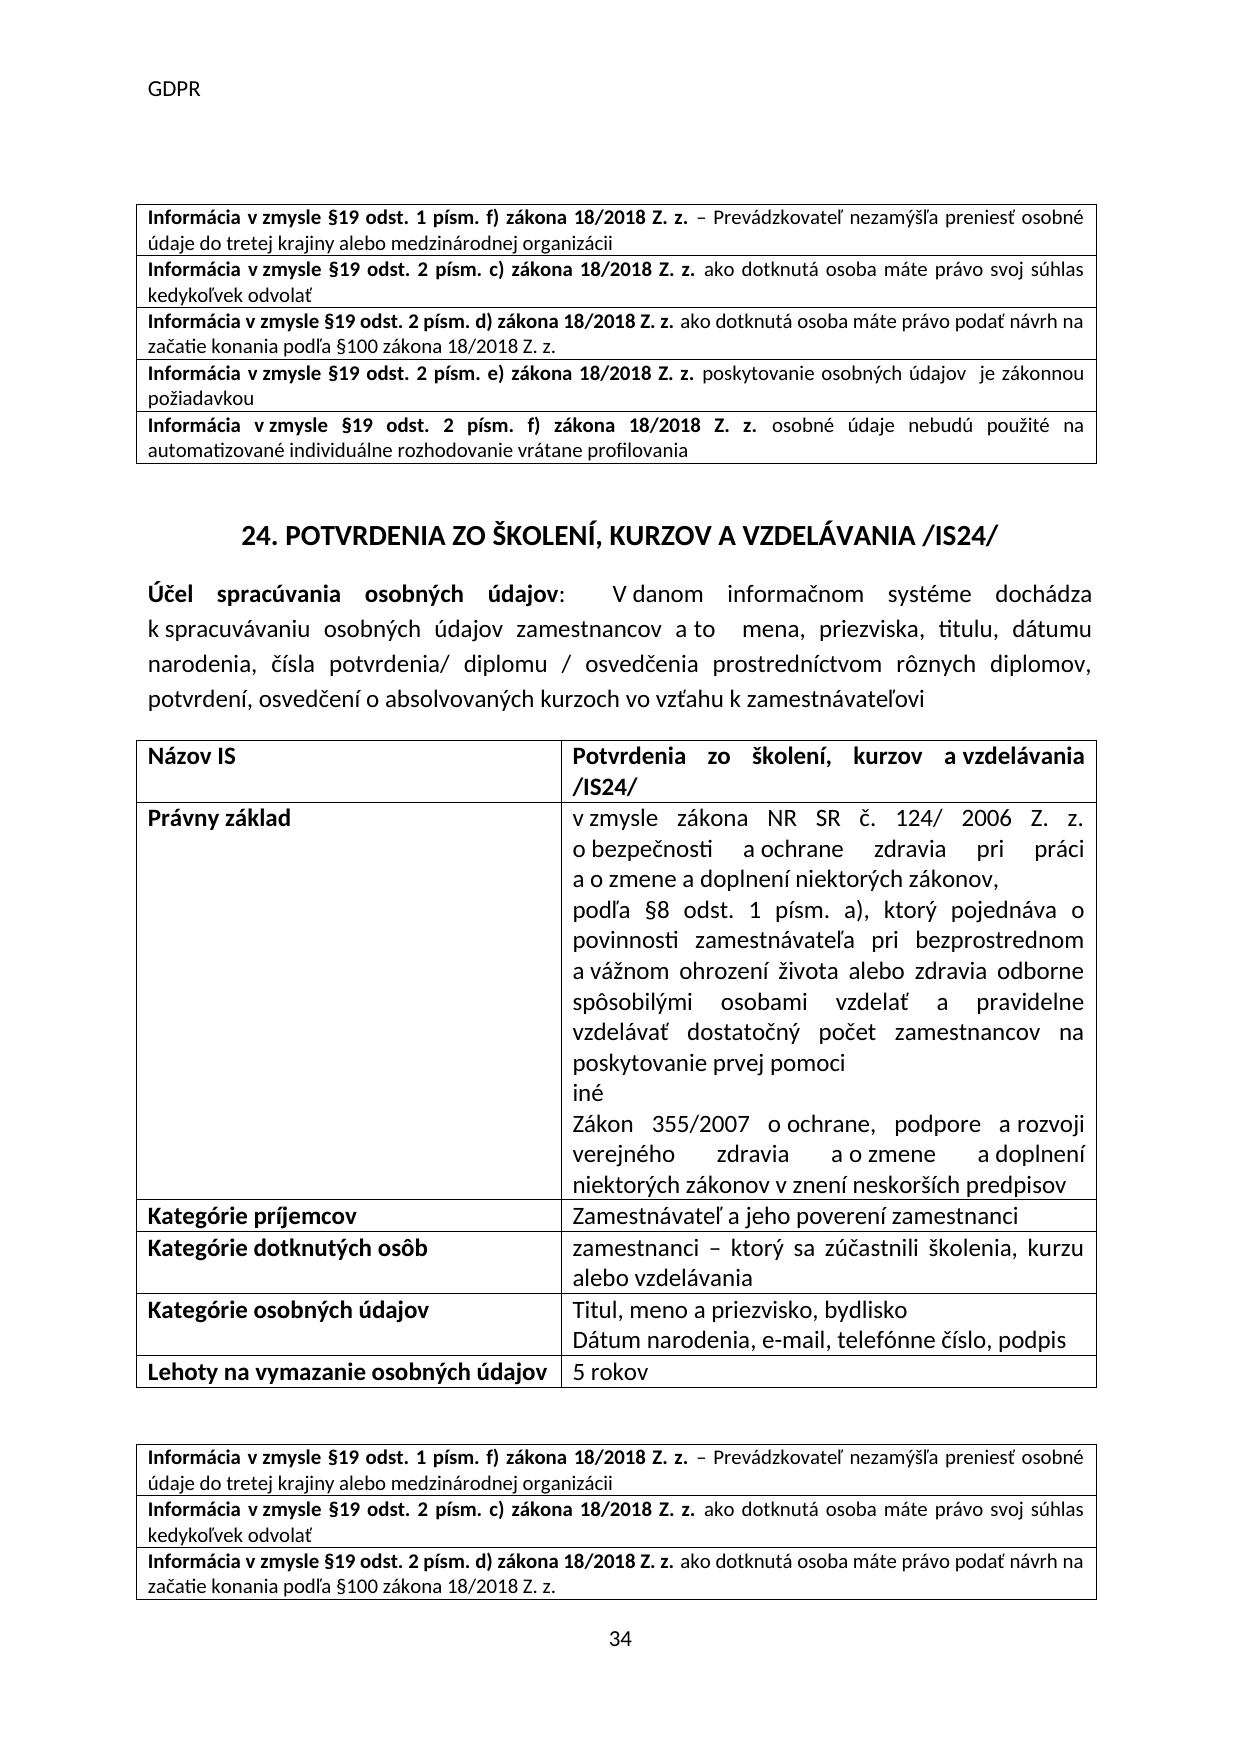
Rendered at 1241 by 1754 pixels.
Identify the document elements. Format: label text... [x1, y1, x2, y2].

table_cell Informácia v zmysle §19 odst. 2 písm. c) zákona 18/2018 Z. z. ako dotknutá osoba máte právo svoj súhlas kedykoľvek odvolať [137, 256, 1096, 307]
text 24. POTVRDENIA ZO ŠKOLENÍ, KURZOV A VZDELÁVANIA /IS24/ [148, 517, 1093, 552]
table_header Potvrdenia zo školení, kurzov a vzdelávania /IS24/ [562, 741, 1096, 802]
table_cell Informácia v zmysle §19 odst. 2 písm. e) zákona 18/2018 Z. z. poskytovanie osobných údajov je zákonnou požiadavkou [137, 360, 1096, 411]
table_cell zamestnanci – ktorý sa zúčastnili školenia, kurzu alebo vzdelávania [562, 1232, 1096, 1293]
table_cell Kategórie osobných údajov [137, 1294, 561, 1355]
table_cell Kategórie príjemcov [137, 1200, 561, 1231]
table_header Informácia v zmysle §19 odst. 1 písm. f) zákona 18/2018 Z. z. – Prevádzkovateľ nezamýšľa preniesť osobné údaje do tretej krajiny alebo medzinárodnej organizácii [137, 1445, 1096, 1495]
table_header Informácia v zmysle §19 odst. 1 písm. f) zákona 18/2018 Z. z. – Prevádzkovateľ nezamýšľa preniesť osobné údaje do tretej krajiny alebo medzinárodnej organizácii [137, 205, 1096, 255]
table_cell Informácia v zmysle §19 odst. 2 písm. f) zákona 18/2018 Z. z. osobné údaje nebudú použité na automatizované individuálne rozhodovanie vrátane profilovania [137, 412, 1096, 463]
text Účel spracúvania osobných údajov: V danom informačnom systéme dochádza k spracuvávaniu osobných údajov zamestnancov a to mena, priezviska, titulu, dátumu narodenia, čísla potvrdenia/ diplomu / osvedčenia prostredníctvom rôznych diplomov, potvrdení, osvedčení o absolvovaných kurzoch vo vzťahu k zamestnávateľovi [148, 579, 1093, 714]
table_cell Právny základ [137, 803, 561, 1199]
table_cell v zmysle zákona NR SR č. 124/ 2006 Z. z. o bezpečnosti a ochrane zdravia pri práci a o zmene a doplnení niektorých zákonov, podľa §8 odst. 1 písm. a), ktorý pojednáva o povinnosti zamestnávateľa pri bezprostrednom a vážnom ohrození života alebo zdravia odborne spôsobilými osobami vzdelať a pravidelne vzdelávať dostatočný počet zamestnancov na poskytovanie prvej pomoci iné Zákon 355/2007 o ochrane, podpore a rozvoji verejného zdravia a o zmene a doplnení niektorých zákonov v znení neskorších predpisov [562, 803, 1096, 1199]
table_cell Informácia v zmysle §19 odst. 2 písm. c) zákona 18/2018 Z. z. ako dotknutá osoba máte právo svoj súhlas kedykoľvek odvolať [137, 1496, 1096, 1547]
table_cell 5 rokov [562, 1356, 1096, 1387]
table_cell Informácia v zmysle §19 odst. 2 písm. d) zákona 18/2018 Z. z. ako dotknutá osoba máte právo podať návrh na začatie konania podľa §100 zákona 18/2018 Z. z. [137, 308, 1096, 359]
table_cell Kategórie dotknutých osôb [137, 1232, 561, 1293]
table_cell Zamestnávateľ a jeho poverení zamestnanci [562, 1200, 1096, 1231]
table_cell Titul, meno a priezvisko, bydlisko Dátum narodenia, e-mail, telefónne číslo, podpis [562, 1294, 1096, 1355]
table_cell Informácia v zmysle §19 odst. 2 písm. d) zákona 18/2018 Z. z. ako dotknutá osoba máte právo podať návrh na začatie konania podľa §100 zákona 18/2018 Z. z. [137, 1548, 1096, 1599]
table_header Názov IS [137, 741, 561, 802]
table_cell Lehoty na vymazanie osobných údajov [137, 1356, 561, 1387]
